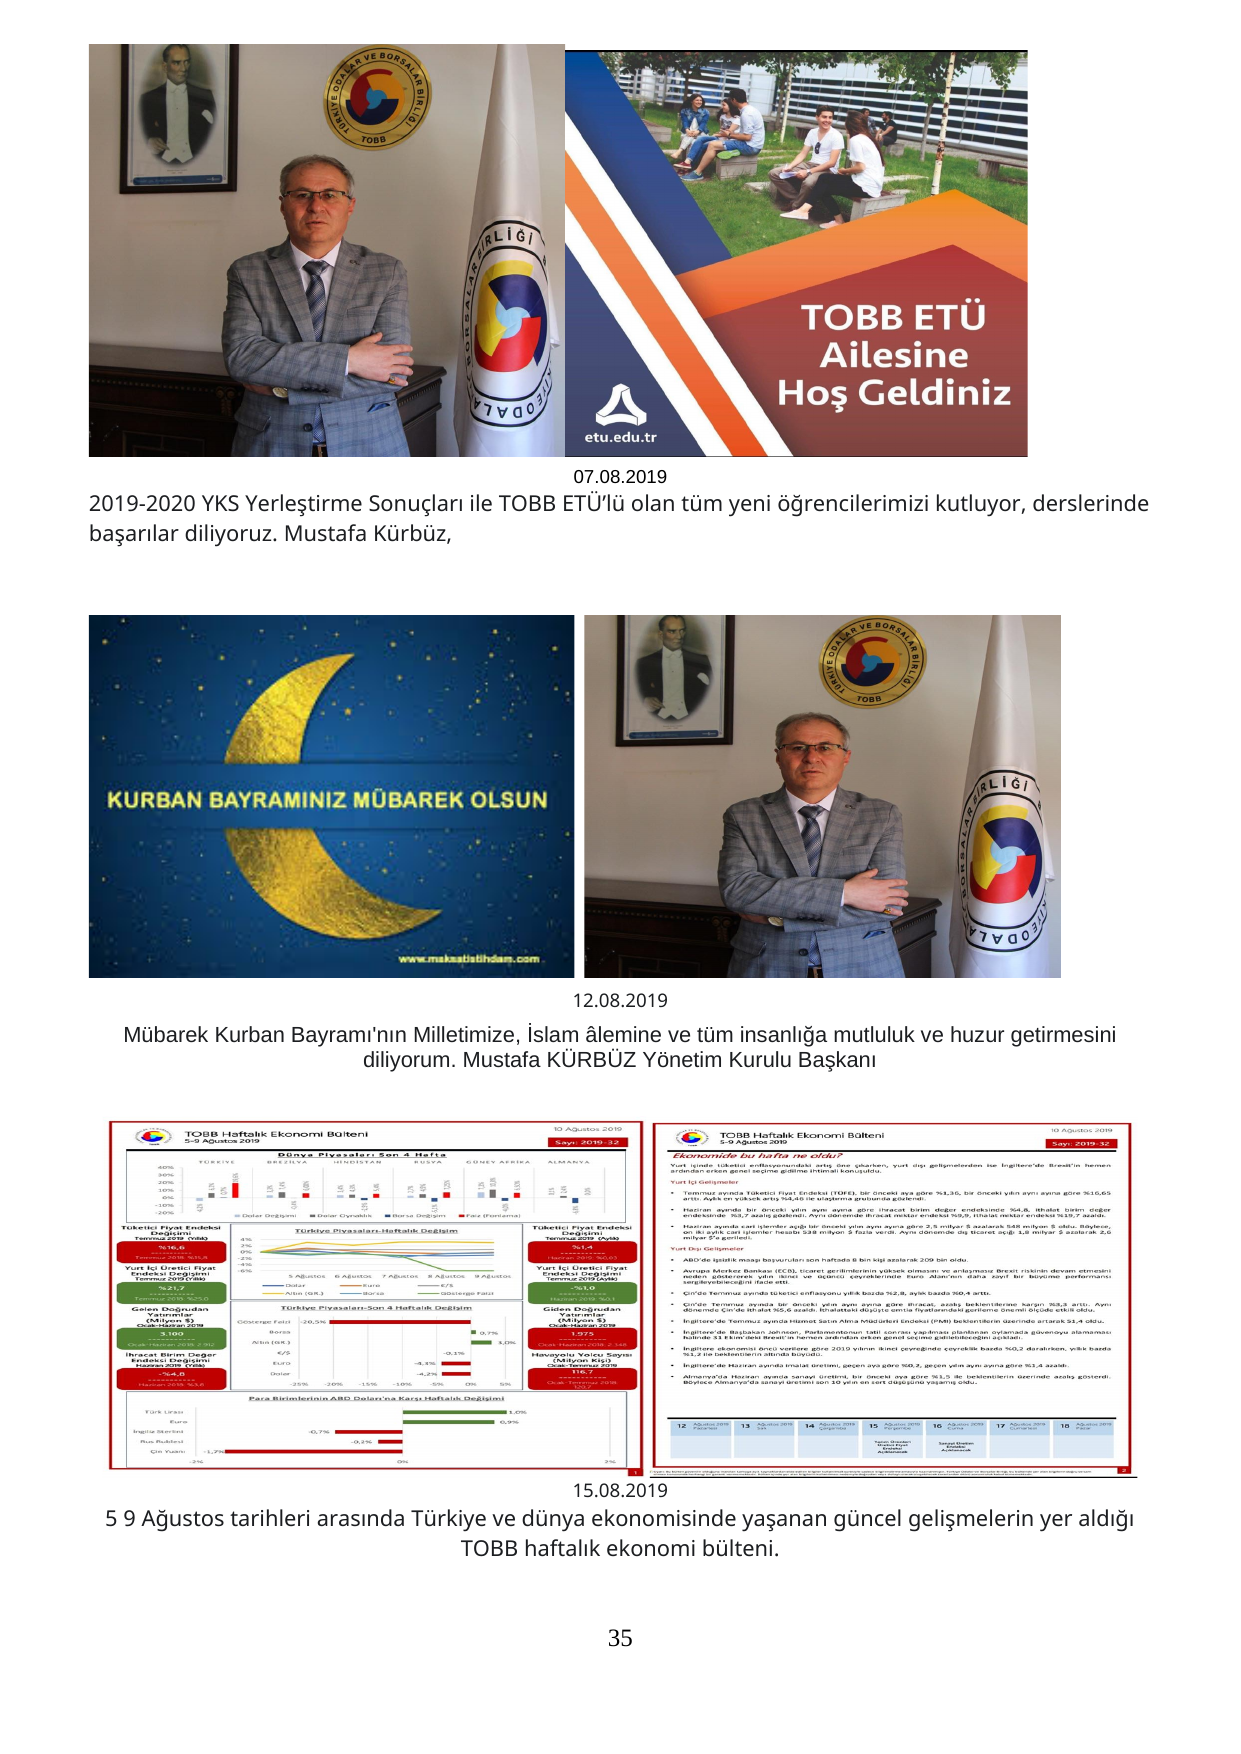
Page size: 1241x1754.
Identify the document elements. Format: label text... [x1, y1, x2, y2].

text 2019-2020 YKS Yerleştirme Sonuçları ile TOBB ETÜ’lü olan tüm yeni öğrencilerimizi kutluyor, derslerinde başarılar diliyoruz. Mustafa Kürbüz, [89, 488, 1152, 576]
picture [88, 615, 575, 978]
text Mübarek Kurban Bayramı'nın Milletimize, İslam âlemine ve tüm insanlığa mutluluk ve huzur getirmesini diliyorum. Mustafa KÜRBÜZ Yönetim Kurulu Başkanı [89, 1022, 363, 1072]
picture [584, 615, 1061, 978]
text Mübarek Kurban Bayramı'nın Milletimize, İslam âlemine ve tüm insanlığa mutluluk ve huzur getirmesini diliyorum. Mustafa KÜRBÜZ Yönetim Kurulu Başkanı [877, 1022, 1152, 1072]
text 5 9 Ağustos tarihleri arasında Türkiye ve dünya ekonomisinde yaşanan güncel gelişmelerin yer aldığı TOBB haftalık ekonomi bülteni. [89, 1503, 1152, 1591]
picture [88, 44, 1028, 457]
text 12.08.2019 [89, 987, 1152, 1013]
text 07.08.2019 [89, 466, 1152, 488]
picture [102, 1116, 1138, 1478]
